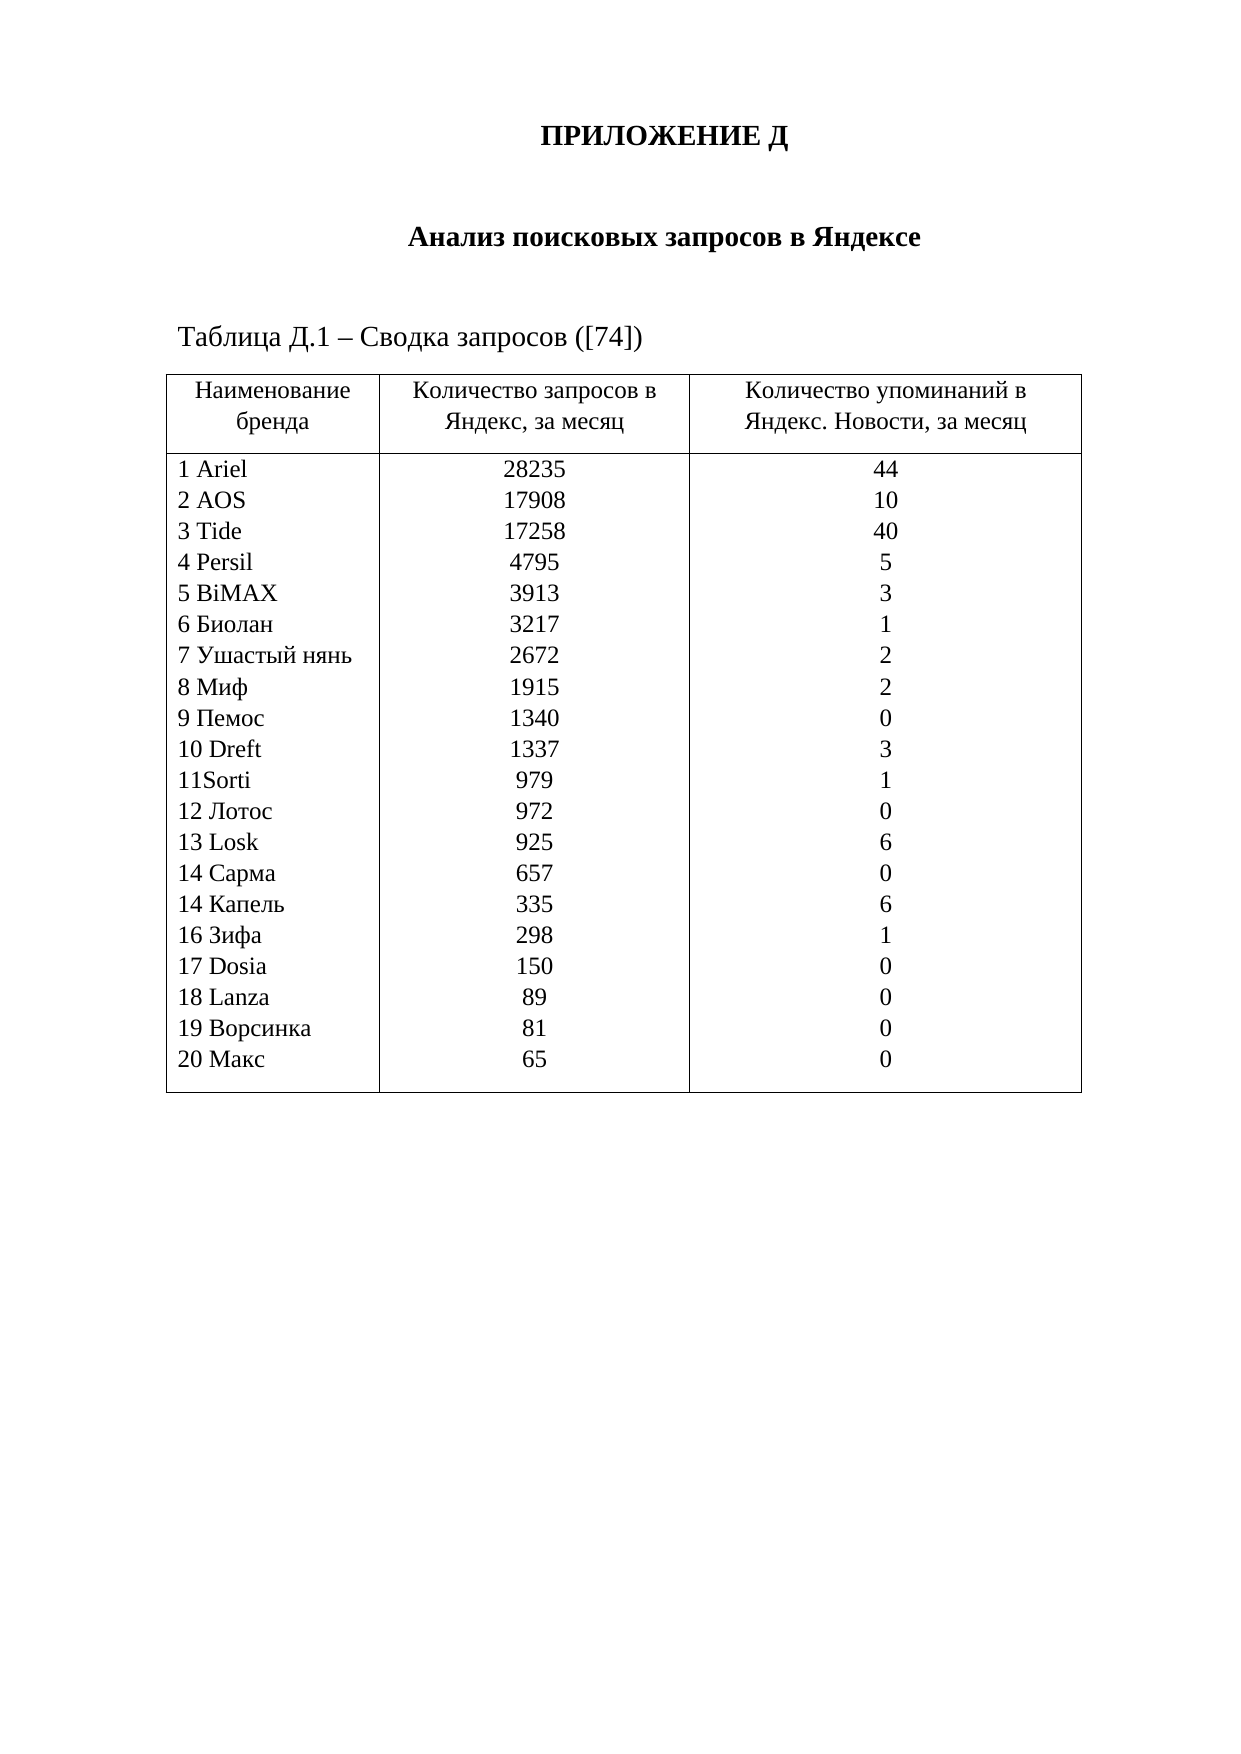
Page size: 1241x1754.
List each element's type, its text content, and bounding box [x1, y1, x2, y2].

table_header Количество запросов в Яндекс, за месяц [380, 375, 689, 453]
table_cell 44 10 40 5 3 1 2 2 0 3 1 0 6 0 6 1 0 0 0 0 [690, 454, 1081, 1092]
text Анализ поисковых запросов в Яндексе [177, 219, 1152, 252]
text ПРИЛОЖЕНИЕ Д [177, 118, 1152, 152]
table_cell 28235 17908 17258 4795 3913 3217 2672 1915 1340 1337 979 972 925 657 335 298 150 89 81 65 [380, 454, 689, 1092]
table_header Количество упоминаний в Яндекс. Новости, за месяц [690, 375, 1081, 453]
text Таблица Д.1 – Сводка запросов ([74]) [177, 319, 1152, 353]
table_header Наименование бренда [167, 375, 379, 453]
table_cell 1 Ariel 2 AOS 3 Tide 4 Persil 5 BiMAX 6 Биолан 7 Ушастый нянь 8 Миф 9 Пемос 10 Dreft 11Sorti 12 Лотос 13 Losk 14 Сарма 14 Капель 16 Зифа 17 Dosia 18 Lanza 19 Ворсинка 20 Макс [167, 454, 379, 1092]
